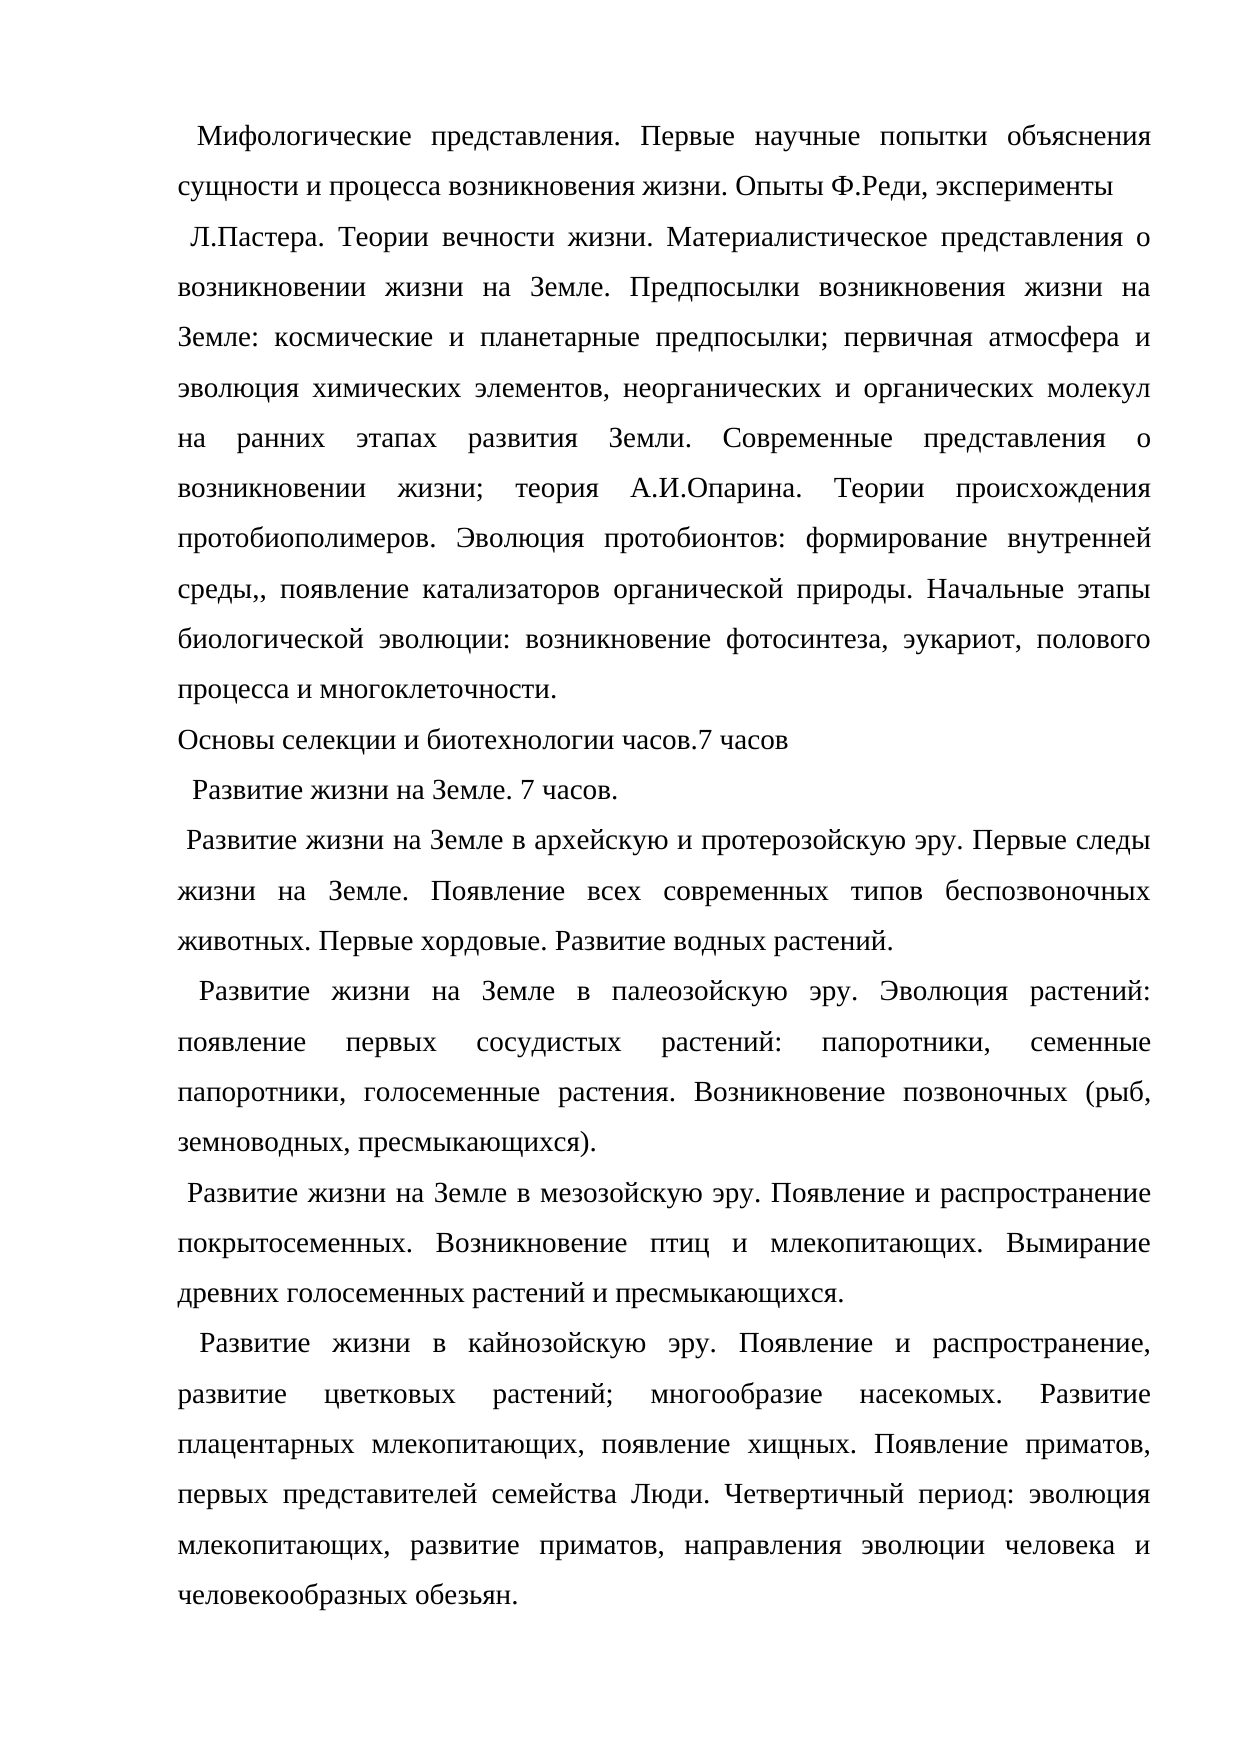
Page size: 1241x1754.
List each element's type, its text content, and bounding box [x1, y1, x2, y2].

text Развитие жизни на Земле в палеозойскую эру. Эволюция растений: появление первых сосудистых растений: папоротники, семенные папоротники, голосеменные растения. Возникновение позвоночных (рыб, земноводных, пресмыкающихся). [177, 973, 1152, 1158]
text Мифологические представления. Первые научные попытки объяснения сущности и процесса возникновения жизни. Опыты Ф.Реди, эксперименты [177, 118, 1152, 202]
text Развитие жизни на Земле в архейскую и протерозойскую эру. Первые следы жизни на Земле. Появление всех современных типов беспозвоночных животных. Первые хордовые. Развитие водных растений. [177, 822, 1152, 957]
text Развитие жизни на Земле. 7 часов. [177, 772, 1152, 806]
text Развитие жизни в кайнозойскую эру. Появление и распространение, развитие цветковых растений; многообразие насекомых. Развитие плацентарных млекопитающих, появление хищных. Появление приматов, первых представителей семейства Люди. Четвертичный период: эволюция млекопитающих, развитие приматов, направления эволюции человека и человекообразных обезьян. [177, 1326, 1152, 1611]
text Основы селекции и биотехнологии часов.7 часов [177, 722, 1152, 755]
text Л.Пастера. Теории вечности жизни. Материалистическое представления о возникновении жизни на Земле. Предпосылки возникновения жизни на Земле: космические и планетарные предпосылки; первичная атмосфера и эволюция химических элементов, неорганических и органических молекул на ранних этапах развития Земли. Современные представления о возникновении жизни; теория А.И.Опарина. Теории происхождения протобиополимеров. Эволюция протобионтов: формирование внутренней среды,, появление катализаторов органической природы. Начальные этапы биологической эволюции: возникновение фотосинтеза, эукариот, полового процесса и многоклеточности. [177, 219, 1152, 705]
text Развитие жизни на Земле в мезозойскую эру. Появление и распространение покрытосеменных. Возникновение птиц и млекопитающих. Вымирание древних голосеменных растений и пресмыкающихся. [177, 1175, 1152, 1309]
